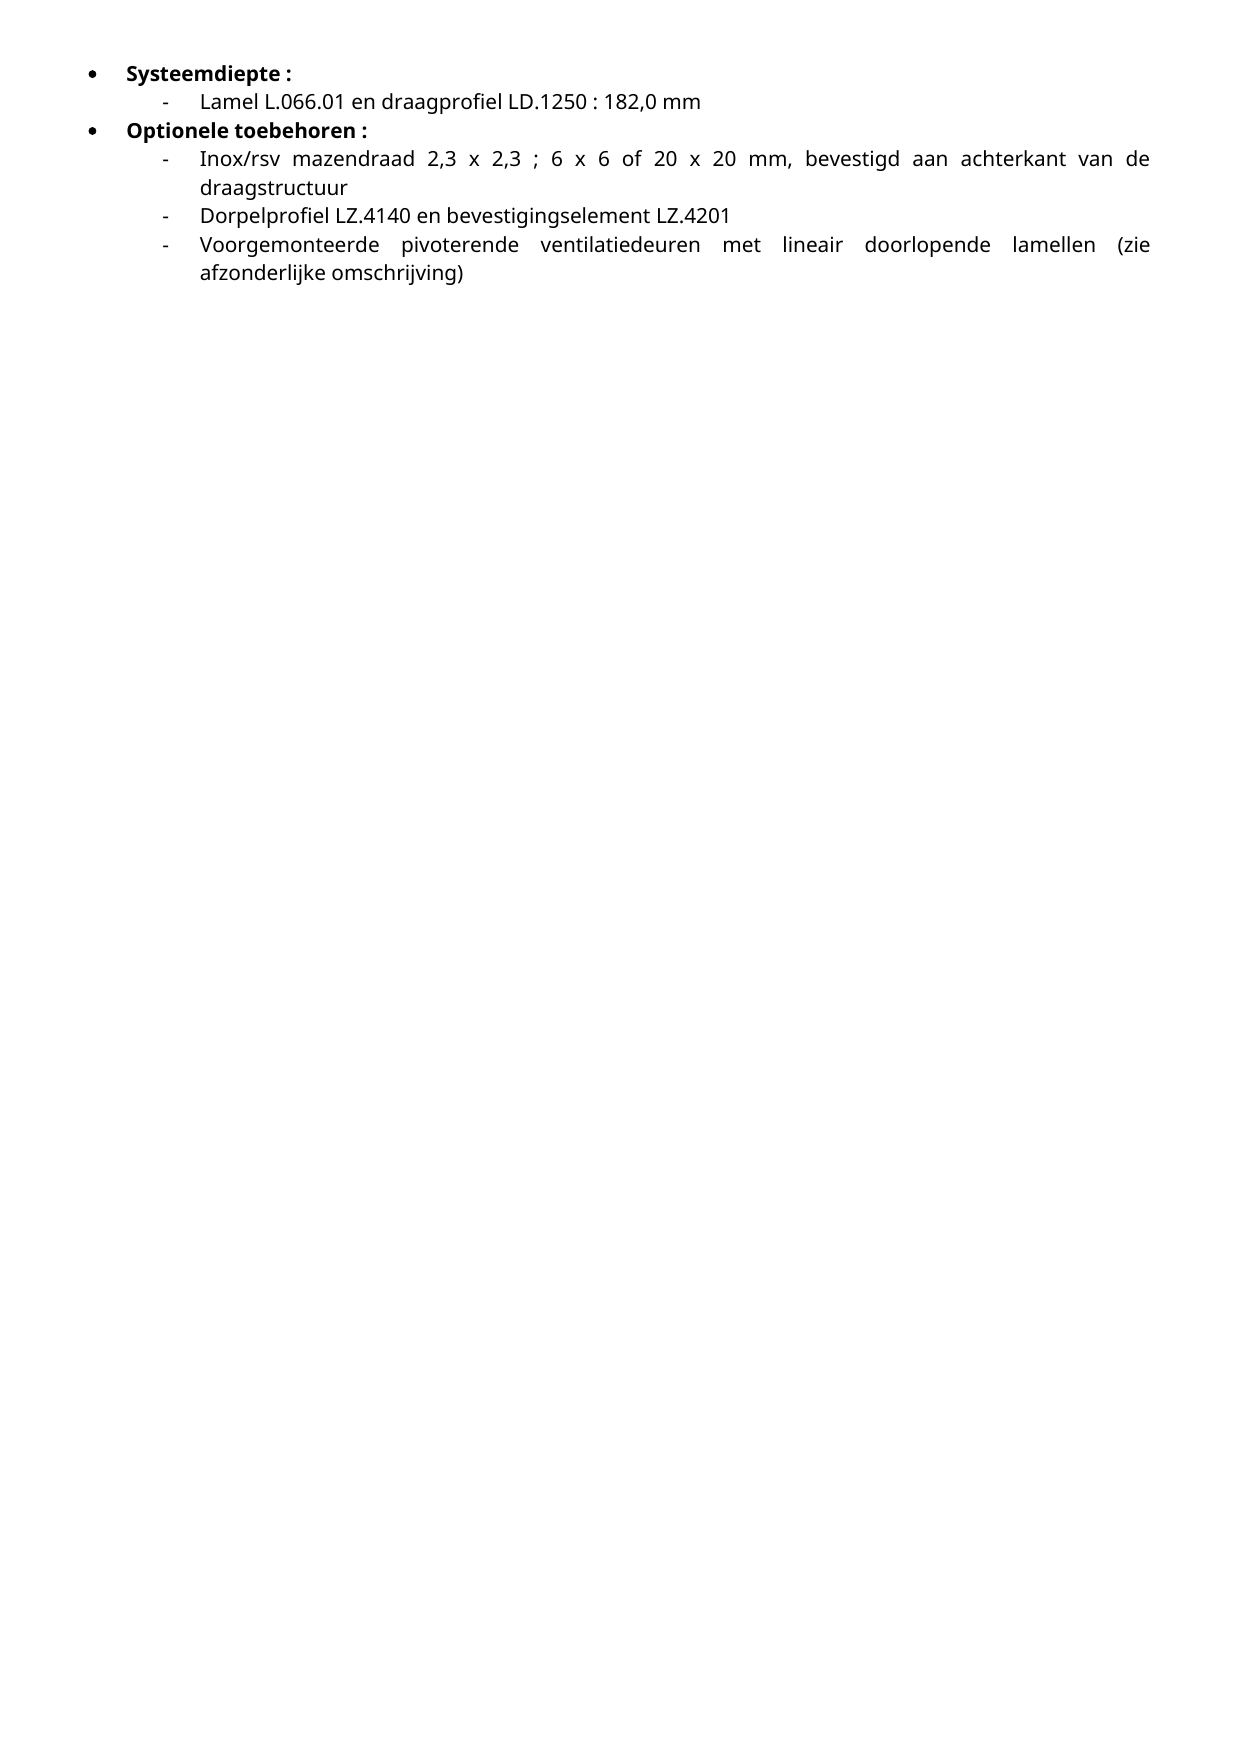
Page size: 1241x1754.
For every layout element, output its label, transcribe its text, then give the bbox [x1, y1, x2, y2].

list Lamel L.066.01 en draagprofiel LD.1250 : 182,0 mm [162, 87, 1152, 116]
list Dorpelprofiel LZ.4140 en bevestigingselement LZ.4201 [162, 201, 1152, 230]
list Voorgemonteerde pivoterende ventilatiedeuren met lineair doorlopende lamellen (zie afzonderlijke omschrijving) [162, 230, 1152, 287]
list Inox/rsv mazendraad 2,3 x 2,3 ; 6 x 6 of 20 x 20 mm, bevestigd aan achterkant van de draagstructuur [162, 144, 1152, 201]
list Systeemdiepte : [89, 59, 1152, 87]
list Optionele toebehoren : [89, 116, 1152, 144]
